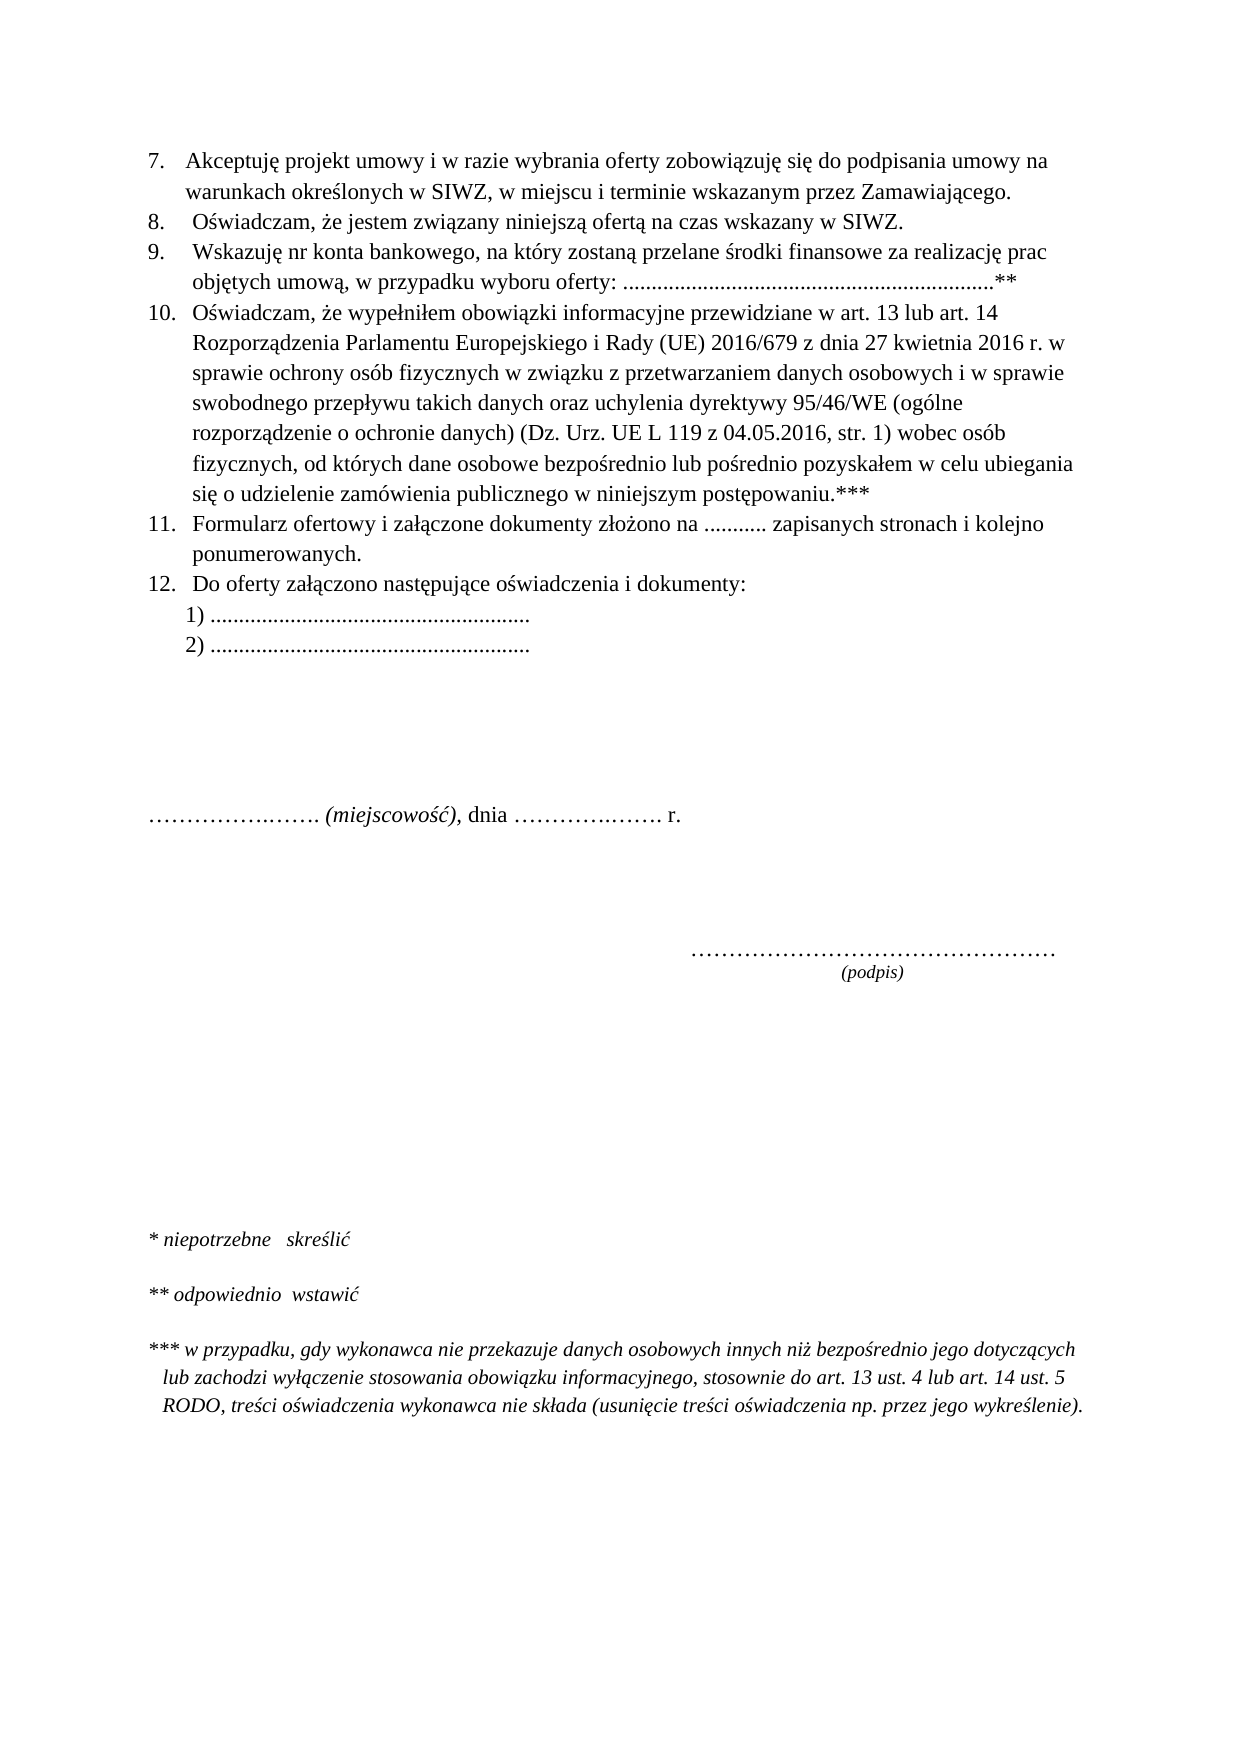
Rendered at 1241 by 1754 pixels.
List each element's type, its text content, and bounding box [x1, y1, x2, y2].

list Wskazuję nr konta bankowego, na który zostaną przelane środki finansowe za realizację prac objętych umową, w przypadku wyboru oferty: .................................................................** [148, 238, 1093, 295]
text 2) ........................................................ [185, 631, 1093, 657]
text * niepotrzebne skreślić [148, 1227, 1093, 1251]
text (podpis) [654, 961, 1093, 983]
list Do oferty załączono następujące oświadczenia i dokumenty: [148, 571, 1093, 597]
list Oświadczam, że jestem związany niniejszą ofertą na czas wskazany w SIWZ. [148, 208, 1093, 234]
text ** odpowiednio wstawić [148, 1282, 1093, 1306]
list Formularz ofertowy i załączone dokumenty złożono na ........... zapisanych stronach i kolejno ponumerowanych. [148, 510, 1093, 567]
text …………….……. (miejscowość), dnia ………….……. r. [148, 801, 1093, 827]
list Oświadczam, że wypełniłem obowiązki informacyjne przewidziane w art. 13 lub art. 14 Rozporządzenia Parlamentu Europejskiego i Rady (UE) 2016/679 z dnia 27 kwietnia 2016 r. w sprawie ochrony osób fizycznych w związku z przetwarzaniem danych osobowych i w sprawie swobodnego przepływu takich danych oraz uchylenia dyrektywy 95/46/WE (ogólne rozporządzenie o ochronie danych) (Dz. Urz. UE L 119 z 04.05.2016, str. 1) wobec osób fizycznych, od których dane osobowe bezpośrednio lub pośrednio pozyskałem w celu ubiegania się o udzielenie zamówienia publicznego w niniejszym postępowaniu.*** [148, 299, 1093, 506]
text *** w przypadku, gdy wykonawca nie przekazuje danych osobowych innych niż bezpośrednio jego dotyczących lub zachodzi wyłączenie stosowania obowiązku informacyjnego, stosownie do art. 13 ust. 4 lub art. 14 ust. 5 RODO, treści oświadczenia wykonawca nie składa (usunięcie treści oświadczenia np. przez jego wykreślenie). [148, 1337, 1093, 1417]
text 1) ........................................................ [185, 601, 1093, 627]
text ………………………………………… [654, 935, 1093, 961]
list Akceptuję projekt umowy i w razie wybrania oferty zobowiązuję się do podpisania umowy na warunkach określonych w SIWZ, w miejscu i terminie wskazanym przez Zamawiającego. [148, 148, 1093, 204]
